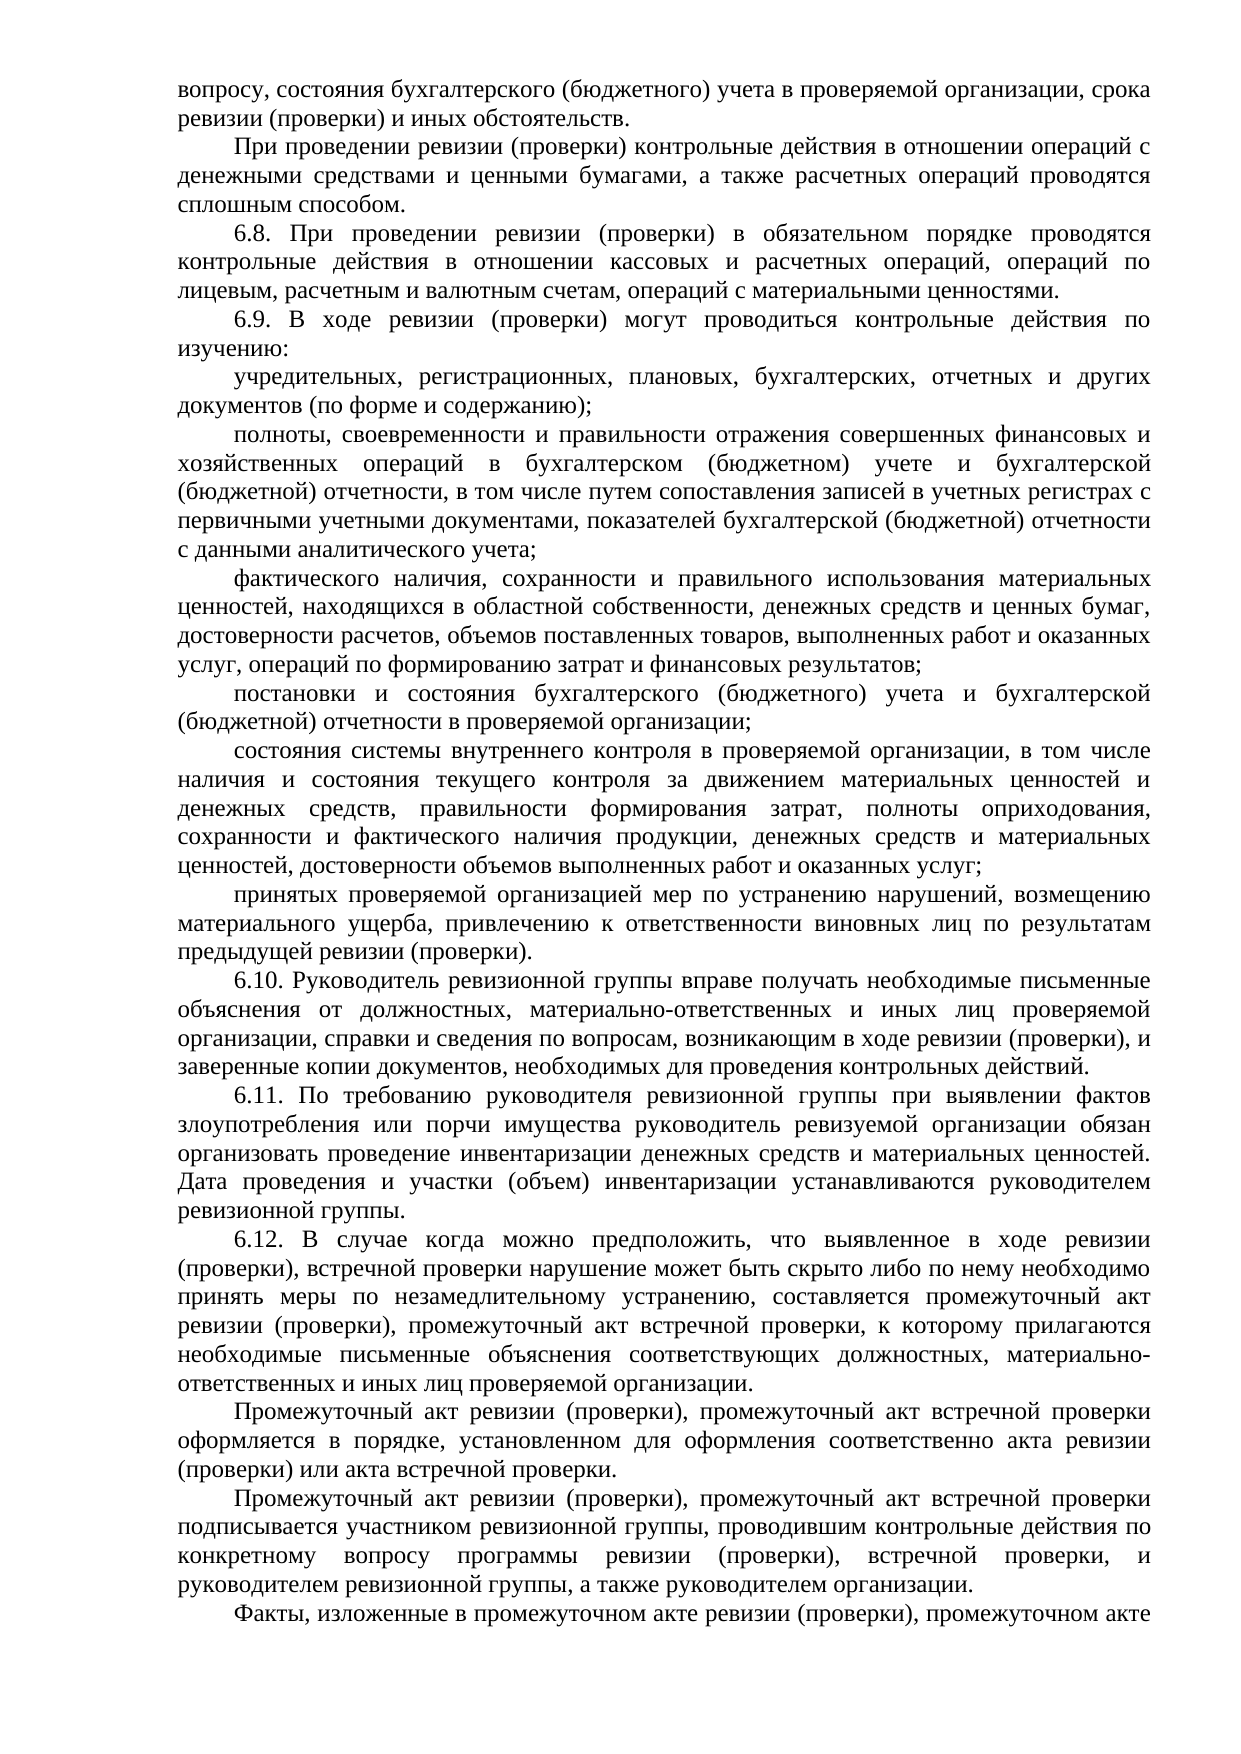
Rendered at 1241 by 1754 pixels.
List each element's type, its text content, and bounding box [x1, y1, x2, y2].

text 6.11. По требованию руководителя ревизионной группы при выявлении фактов злоупотребления или порчи имущества руководитель ревизуемой организации обязан организовать проведение инвентаризации денежных средств и материальных ценностей. Дата проведения и участки (объем) инвентаризации устанавливаются руководителем ревизионной группы. [177, 1080, 1152, 1224]
text полноты, своевременности и правильности отражения совершенных финансовых и хозяйственных операций в бухгалтерском (бюджетном) учете и бухгалтерской (бюджетной) отчетности, в том числе путем сопоставления записей в учетных регистрах с первичными учетными документами, показателей бухгалтерской (бюджетной) отчетности с данными аналитического учета; [177, 419, 1152, 563]
text состояния системы внутреннего контроля в проверяемой организации, в том числе наличия и состояния текущего контроля за движением материальных ценностей и денежных средств, правильности формирования затрат, полноты оприходования, сохранности и фактического наличия продукции, денежных средств и материальных ценностей, достоверности объемов выполненных работ и оказанных услуг; [177, 735, 1152, 879]
text фактического наличия, сохранности и правильного использования материальных ценностей, находящихся в областной собственности, денежных средств и ценных бумаг, достоверности расчетов, объемов поставленных товаров, выполненных работ и оказанных услуг, операций по формированию затрат и финансовых результатов; [177, 563, 1152, 678]
text 6.12. В случае когда можно предположить, что выявленное в ходе ревизии (проверки), встречной проверки нарушение может быть скрыто либо по нему необходимо принять меры по незамедлительному устранению, составляется промежуточный акт ревизии (проверки), промежуточный акт встречной проверки, к которому прилагаются необходимые письменные объяснения соответствующих должностных, материально-ответственных и иных лиц проверяемой организации. [177, 1224, 1152, 1396]
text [177, 74, 1152, 131]
text При проведении ревизии (проверки) контрольные действия в отношении операций с денежными средствами и ценными бумагами, а также расчетных операций проводятся сплошным способом. [177, 131, 1152, 218]
text Промежуточный акт ревизии (проверки), промежуточный акт встречной проверки подписывается участником ревизионной группы, проводившим контрольные действия по конкретному вопросу программы ревизии (проверки), встречной проверки, и руководителем ревизионной группы, а также руководителем организации. [177, 1483, 1152, 1598]
text постановки и состояния бухгалтерского (бюджетного) учета и бухгалтерской (бюджетной) отчетности в проверяемой организации; [177, 678, 1152, 735]
text учредительных, регистрационных, плановых, бухгалтерских, отчетных и других документов (по форме и содержанию); [177, 361, 1152, 419]
text 6.9. В ходе ревизии (проверки) могут проводиться контрольные действия по изучению: [177, 304, 1152, 361]
text 6.10. Руководитель ревизионной группы вправе получать необходимые письменные объяснения от должностных, материально-ответственных и иных лиц проверяемой организации, справки и сведения по вопросам, возникающим в ходе ревизии (проверки), и заверенные копии документов, необходимых для проведения контрольных действий. [177, 965, 1152, 1080]
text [177, 1598, 1152, 1626]
text принятых проверяемой организацией мер по устранению нарушений, возмещению материального ущерба, привлечению к ответственности виновных лиц по результатам предыдущей ревизии (проверки). [177, 879, 1152, 965]
text Промежуточный акт ревизии (проверки), промежуточный акт встречной проверки оформляется в порядке, установленном для оформления соответственно акта ревизии (проверки) или акта встречной проверки. [177, 1396, 1152, 1483]
text 6.8. При проведении ревизии (проверки) в обязательном порядке проводятся контрольные действия в отношении кассовых и расчетных операций, операций по лицевым, расчетным и валютным счетам, операций с материальными ценностями. [177, 218, 1152, 304]
